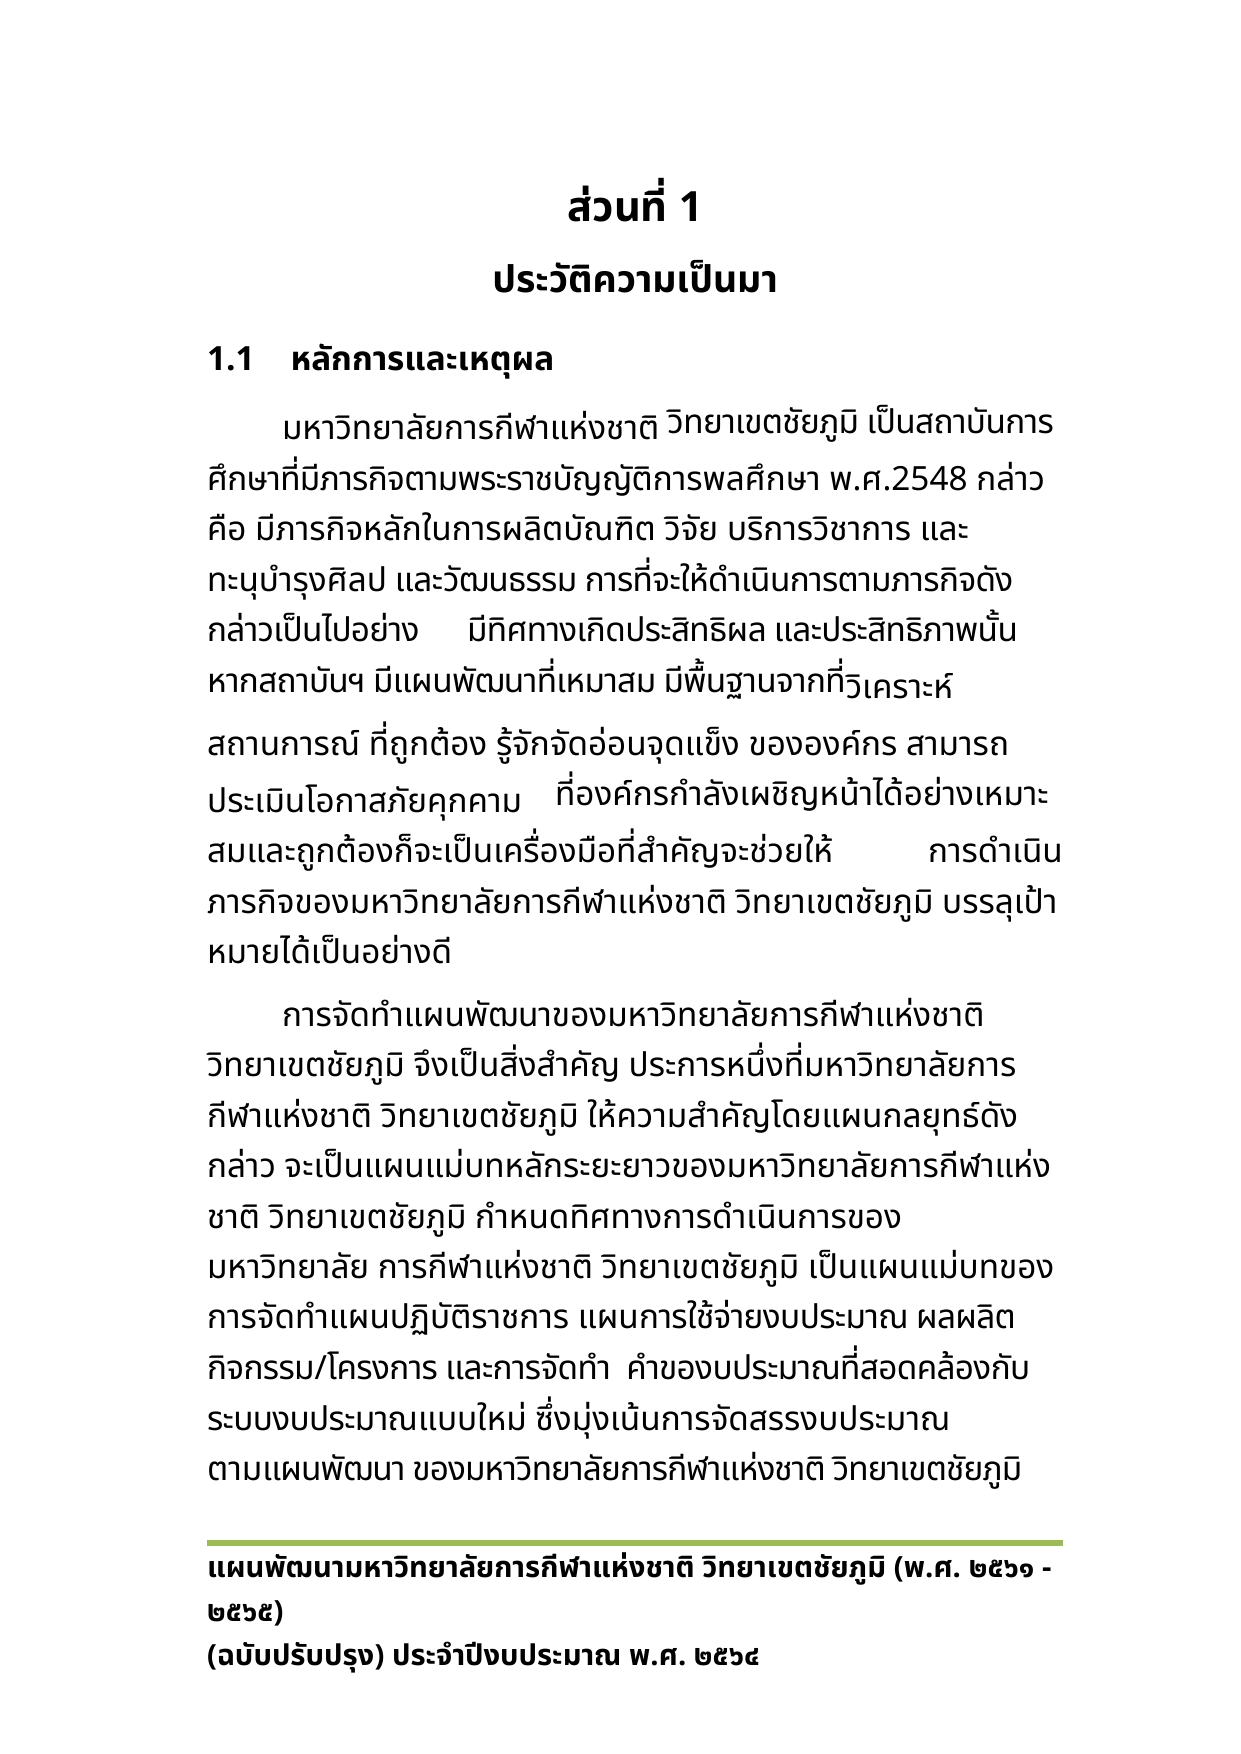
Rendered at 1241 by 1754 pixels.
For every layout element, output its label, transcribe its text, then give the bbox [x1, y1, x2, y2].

text ส่วนที่ 1 [207, 177, 1063, 241]
list หลักการและเหตุผล [207, 335, 1063, 385]
text ประวัติความเป็นมา [207, 253, 1063, 310]
text มหาวิทยาลัยการกีฬาแห่งชาติ วิทยาเขตชัยภูมิ เป็นสถาบันการศึกษาที่มีภารกิจตามพระราชบัญญัติการพลศึกษา พ.ศ.2548 กล่าวคือ มีภารกิจหลักในการผลิตบัณฑิต วิจัย บริการวิชาการ และทะนุบำรุงศิลป และวัฒนธรรม การที่จะให้ดำเนินการตามภารกิจดังกล่าวเป็นไปอย่าง มีทิศทางเกิดประสิทธิผล และประสิทธิภาพนั้น หากสถาบันฯ มีแผนพัฒนาที่เหมาสม มีพื้นฐานจากที่วิเคราะห์สถานการณ์ ที่ถูกต้อง รู้จักจัดอ่อนจุดแข็ง ขององค์กร สามารถประเมินโอกาสภัยคุกคาม ที่องค์กรกำลังเผชิญหน้าได้อย่างเหมาะสมและถูกต้องก็จะเป็นเครื่องมือที่สำคัญจะช่วยให้ การดำเนินภารกิจของมหาวิทยาลัยการกีฬาแห่งชาติ วิทยาเขตชัยภูมิ บรรลุเป้าหมายได้เป็นอย่างดี [207, 398, 1063, 978]
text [207, 991, 1063, 1495]
